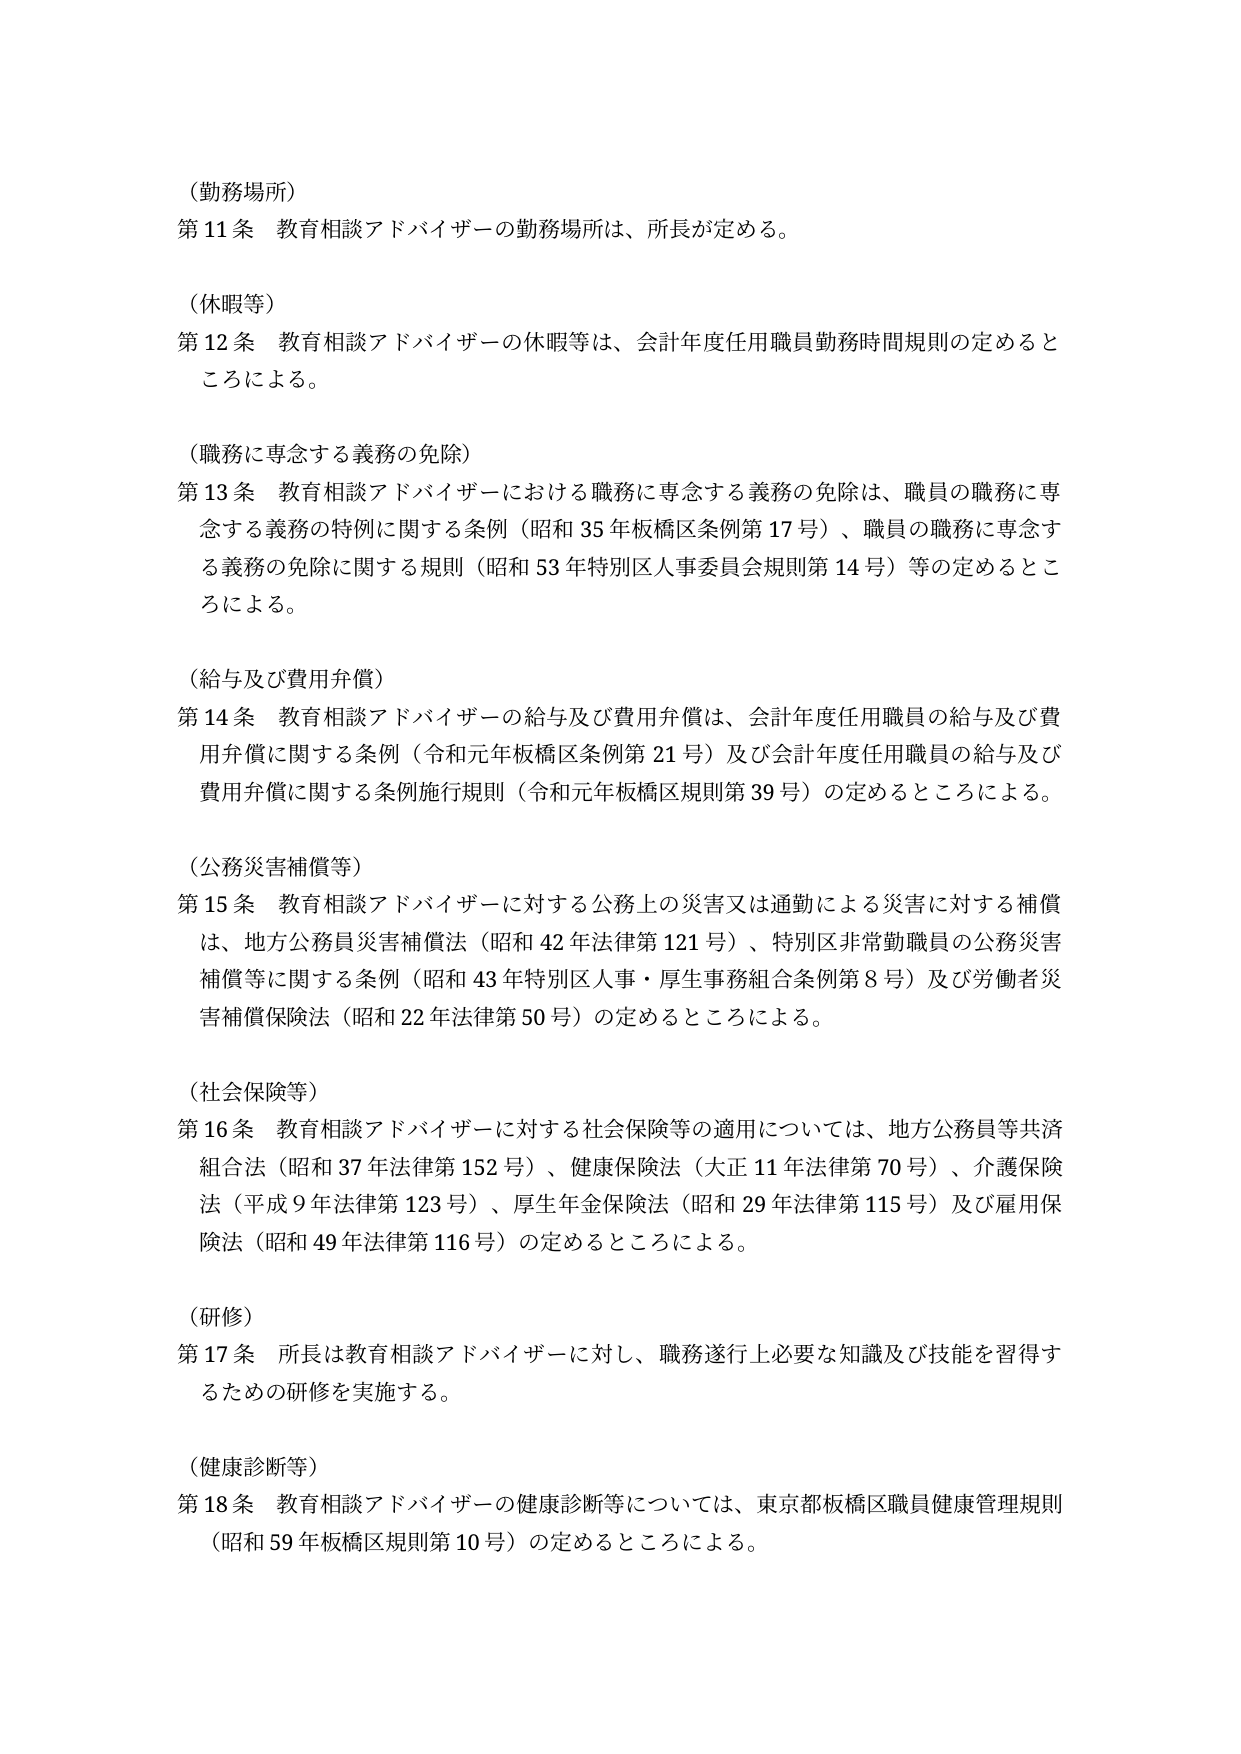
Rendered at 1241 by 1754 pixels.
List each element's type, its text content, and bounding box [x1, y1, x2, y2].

text 第16条 教育相談アドバイザーに対する社会保険等の適用については、地方公務員等共済組合法（昭和37年法律第152号）、健康保険法（大正11年法律第70号）、介護保険法（平成９年法律第123号）、厚生年金保険法（昭和29年法律第115号）及び雇用保険法（昭和49年法律第116号）の定めるところによる。 [177, 1109, 1063, 1259]
text （勤務場所） [177, 172, 1063, 209]
text （社会保険等） [177, 1072, 1063, 1109]
text （職務に専念する義務の免除） [177, 434, 1063, 472]
text 第14条 教育相談アドバイザーの給与及び費用弁償は、会計年度任用職員の給与及び費用弁償に関する条例（令和元年板橋区条例第21号）及び会計年度任用職員の給与及び費用弁償に関する条例施行規則（令和元年板橋区規則第39号）の定めるところによる。 [177, 697, 1063, 809]
text 第11条 教育相談アドバイザーの勤務場所は、所長が定める。 [177, 209, 1063, 247]
text 第13条 教育相談アドバイザーにおける職務に専念する義務の免除は、職員の職務に専念する義務の特例に関する条例（昭和35年板橋区条例第17号）、職員の職務に専念する義務の免除に関する規則（昭和53年特別区人事委員会規則第14号）等の定めるところによる。 [177, 472, 1063, 622]
text （公務災害補償等） [177, 847, 1063, 884]
text （健康診断等） [177, 1447, 1063, 1484]
text 第17条 所長は教育相談アドバイザーに対し、職務遂行上必要な知識及び技能を習得するための研修を実施する。 [177, 1334, 1063, 1409]
text 第12条 教育相談アドバイザーの休暇等は、会計年度任用職員勤務時間規則の定めるところによる。 [177, 322, 1063, 397]
text 第18条 教育相談アドバイザーの健康診断等については、東京都板橋区職員健康管理規則（昭和59年板橋区規則第10号）の定めるところによる。 [177, 1484, 1063, 1559]
text （給与及び費用弁償） [177, 659, 1063, 697]
text （研修） [177, 1297, 1063, 1334]
text 第15条 教育相談アドバイザーに対する公務上の災害又は通勤による災害に対する補償は、地方公務員災害補償法（昭和42年法律第121号）、特別区非常勤職員の公務災害補償等に関する条例（昭和43年特別区人事・厚生事務組合条例第８号）及び労働者災害補償保険法（昭和22年法律第50号）の定めるところによる。 [177, 884, 1063, 1034]
text （休暇等） [177, 284, 1063, 322]
